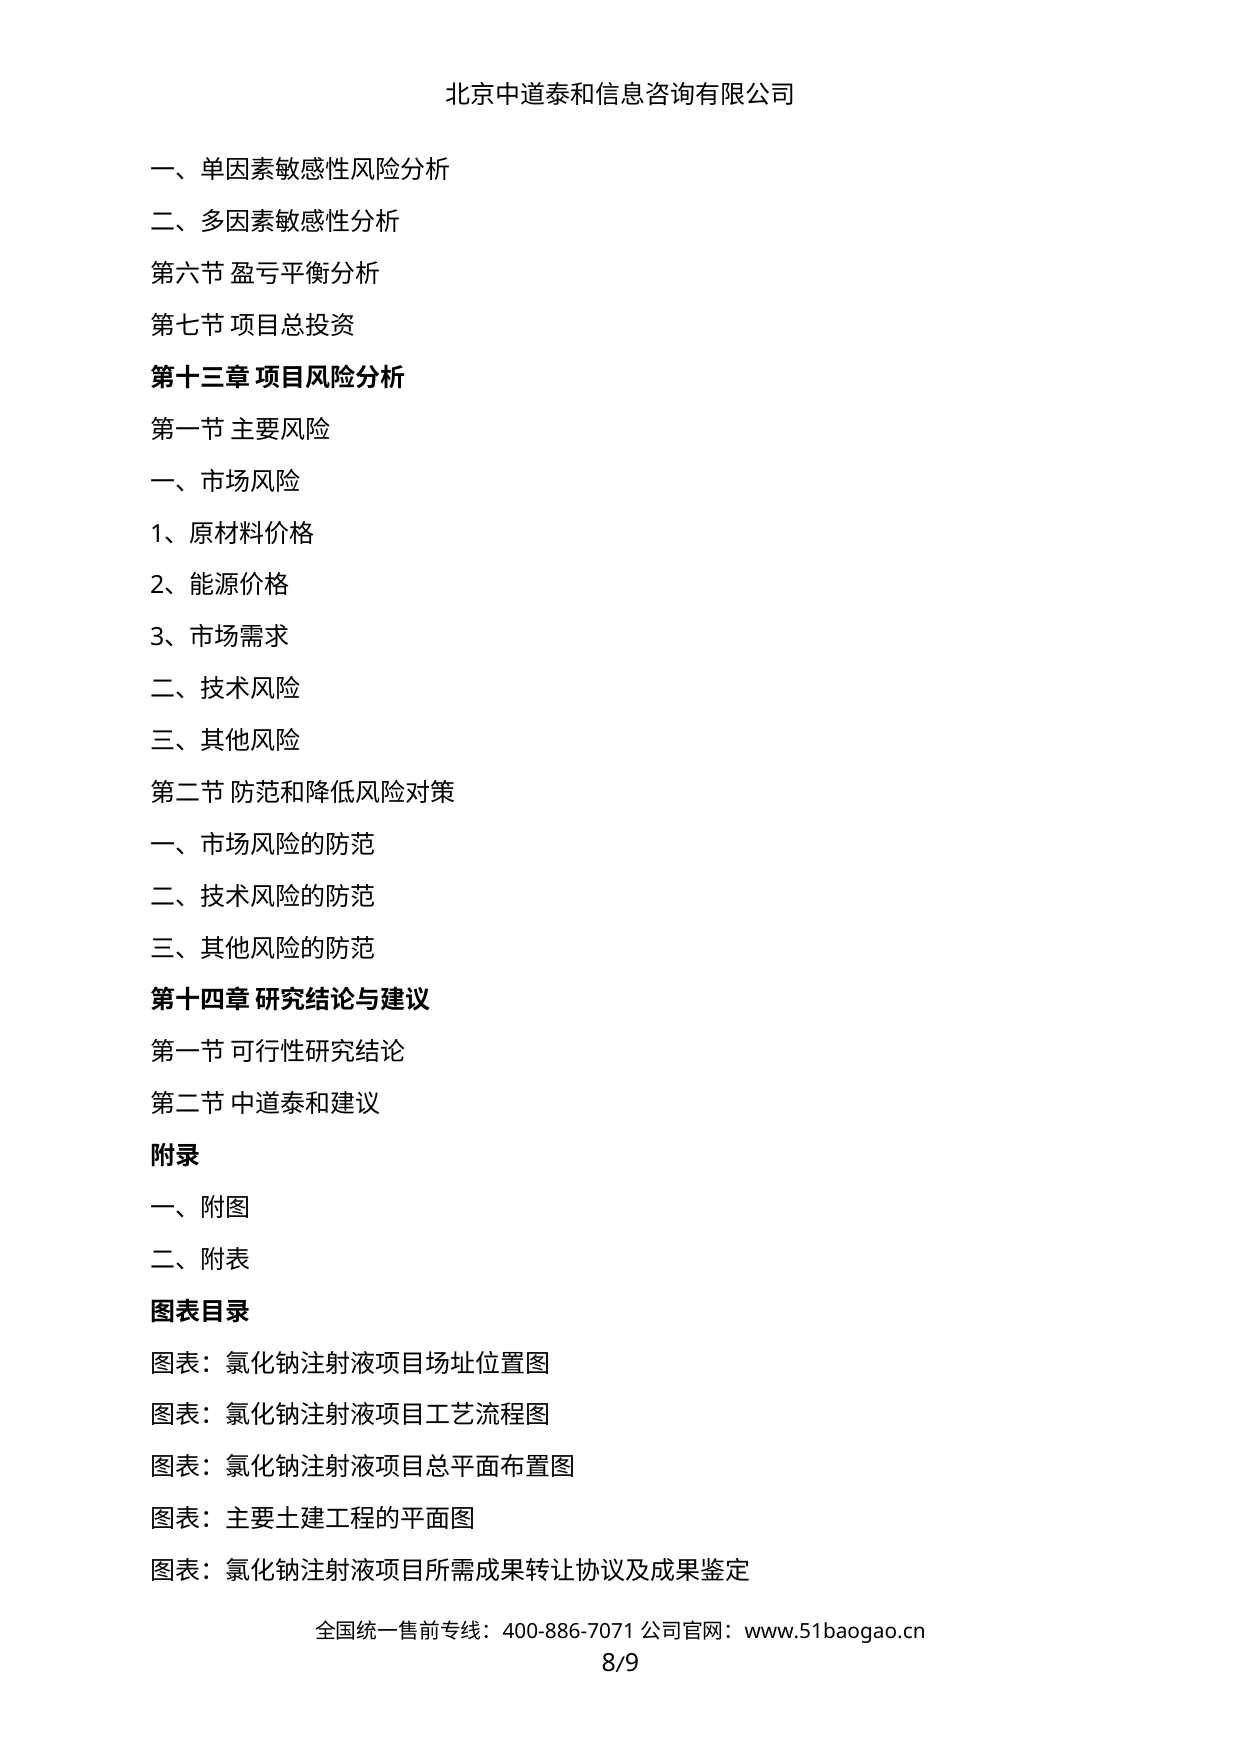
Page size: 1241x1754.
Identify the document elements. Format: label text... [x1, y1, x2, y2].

text 3、市场需求 [150, 617, 1090, 653]
text 第一节 可行性研究结论 [150, 1032, 1090, 1068]
text 三、其他风险 [150, 721, 1090, 757]
text 图表：氯化钠注射液项目总平面布置图 [150, 1447, 1090, 1483]
text 第六节 盈亏平衡分析 [150, 254, 1090, 290]
text 第二节 中道泰和建议 [150, 1084, 1090, 1120]
text 1、原材料价格 [150, 513, 1090, 549]
text 一、附图 [150, 1187, 1090, 1224]
text 图表：氯化钠注射液项目工艺流程图 [150, 1395, 1090, 1431]
text 第十三章 项目风险分析 [150, 357, 1090, 394]
text 图表：氯化钠注射液项目场址位置图 [150, 1343, 1090, 1379]
text 图表目录 [150, 1291, 1090, 1327]
text 二、多因素敏感性分析 [150, 202, 1090, 238]
text 第一节 主要风险 [150, 409, 1090, 446]
text 一、市场风险的防范 [150, 824, 1090, 861]
text 第二节 防范和降低风险对策 [150, 772, 1090, 809]
text 2、能源价格 [150, 565, 1090, 601]
text 三、其他风险的防范 [150, 928, 1090, 964]
text 二、技术风险 [150, 669, 1090, 705]
text 图表：主要土建工程的平面图 [150, 1499, 1090, 1535]
text 一、市场风险 [150, 461, 1090, 497]
text 第七节 项目总投资 [150, 306, 1090, 342]
text 图表：氯化钠注射液项目所需成果转让协议及成果鉴定 [150, 1551, 1090, 1587]
text 一、单因素敏感性风险分析 [150, 150, 1090, 186]
text 第十四章 研究结论与建议 [150, 980, 1090, 1016]
text 二、技术风险的防范 [150, 876, 1090, 912]
text 附录 [150, 1136, 1090, 1172]
text 二、附表 [150, 1239, 1090, 1276]
